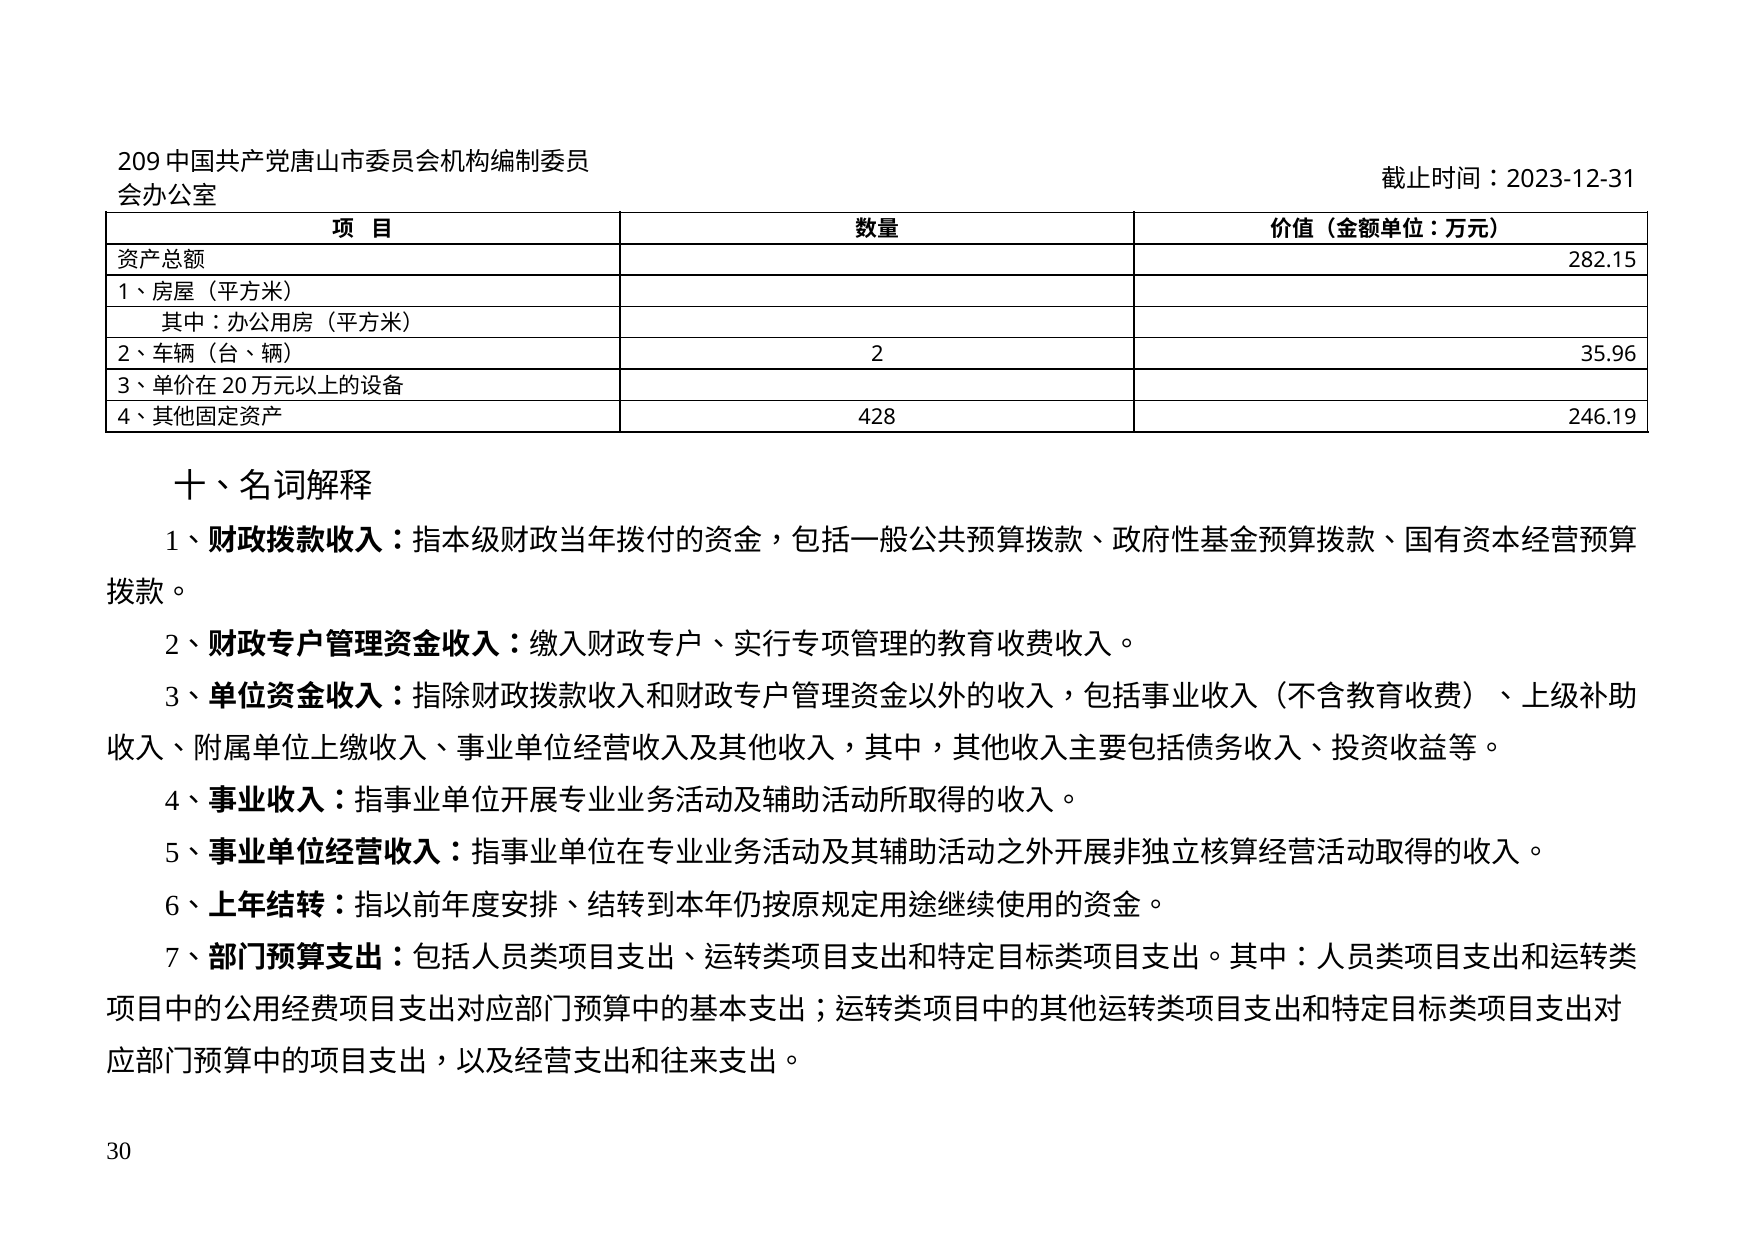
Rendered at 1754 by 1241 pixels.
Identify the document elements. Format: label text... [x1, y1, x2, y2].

table_cell [621, 245, 1133, 274]
table_cell [1135, 276, 1647, 306]
text 十、名词解释 [106, 462, 1648, 508]
table_cell 1、房屋（平方米） [107, 276, 619, 306]
table_cell 4、其他固定资产 [107, 401, 619, 431]
table_cell [621, 276, 1133, 306]
text 7、部门预算支出：包括人员类项目支出、运转类项目支出和特定目标类项目支出。其中：人员类项目支出和运转类项目中的公用经费项目支出对应部门预算中的基本支出；运转类项目中的其他运转类项目支出和特定目标类项目支出对应部门预算中的项目支出，以及经营支出和往来支出。 [106, 925, 1648, 1082]
table_cell 3、单价在20万元以上的设备 [107, 370, 619, 399]
table_cell 2、车辆（台、辆） [107, 338, 619, 368]
text 6、上年结转：指以前年度安排、结转到本年仍按原规定用途继续使用的资金。 [106, 873, 1648, 925]
text 5、事业单位经营收入：指事业单位在专业业务活动及其辅助活动之外开展非独立核算经营活动取得的收入。 [106, 821, 1648, 873]
table_cell 428 [621, 401, 1133, 431]
table_cell 数量 [621, 213, 1133, 243]
text 1、财政拨款收入：指本级财政当年拨付的资金，包括一般公共预算拨款、政府性基金预算拨款、国有资本经营预算拨款。 [106, 509, 1648, 613]
table_header 截止时间：2023-12-31 [621, 143, 1647, 211]
table_cell 2 [621, 338, 1133, 368]
table_cell [1135, 370, 1647, 399]
table_cell 35.96 [1135, 338, 1647, 368]
table_cell [621, 307, 1133, 337]
text 4、事业收入：指事业单位开展专业业务活动及辅助活动所取得的收入。 [106, 769, 1648, 821]
table_cell 资产总额 [107, 245, 619, 274]
text 3、单位资金收入：指除财政拨款收入和财政专户管理资金以外的收入，包括事业收入（不含教育收费）、上级补助收入、附属单位上缴收入、事业单位经营收入及其他收入，其中，其他收入主要包括债务收入、投资收益等。 [106, 665, 1648, 769]
table_cell 其中：办公用房（平方米） [107, 307, 619, 337]
table_cell 价值（金额单位：万元） [1135, 213, 1647, 243]
table_cell [1135, 307, 1647, 337]
text 2、财政专户管理资金收入：缴入财政专户、实行专项管理的教育收费收入。 [106, 613, 1648, 665]
table_header 209中国共产党唐山市委员会机构编制委员会办公室 [107, 143, 619, 211]
table_cell 282.15 [1135, 245, 1647, 274]
table_cell 246.19 [1135, 401, 1647, 431]
table_cell 项 目 [107, 213, 619, 243]
table_cell [621, 370, 1133, 399]
